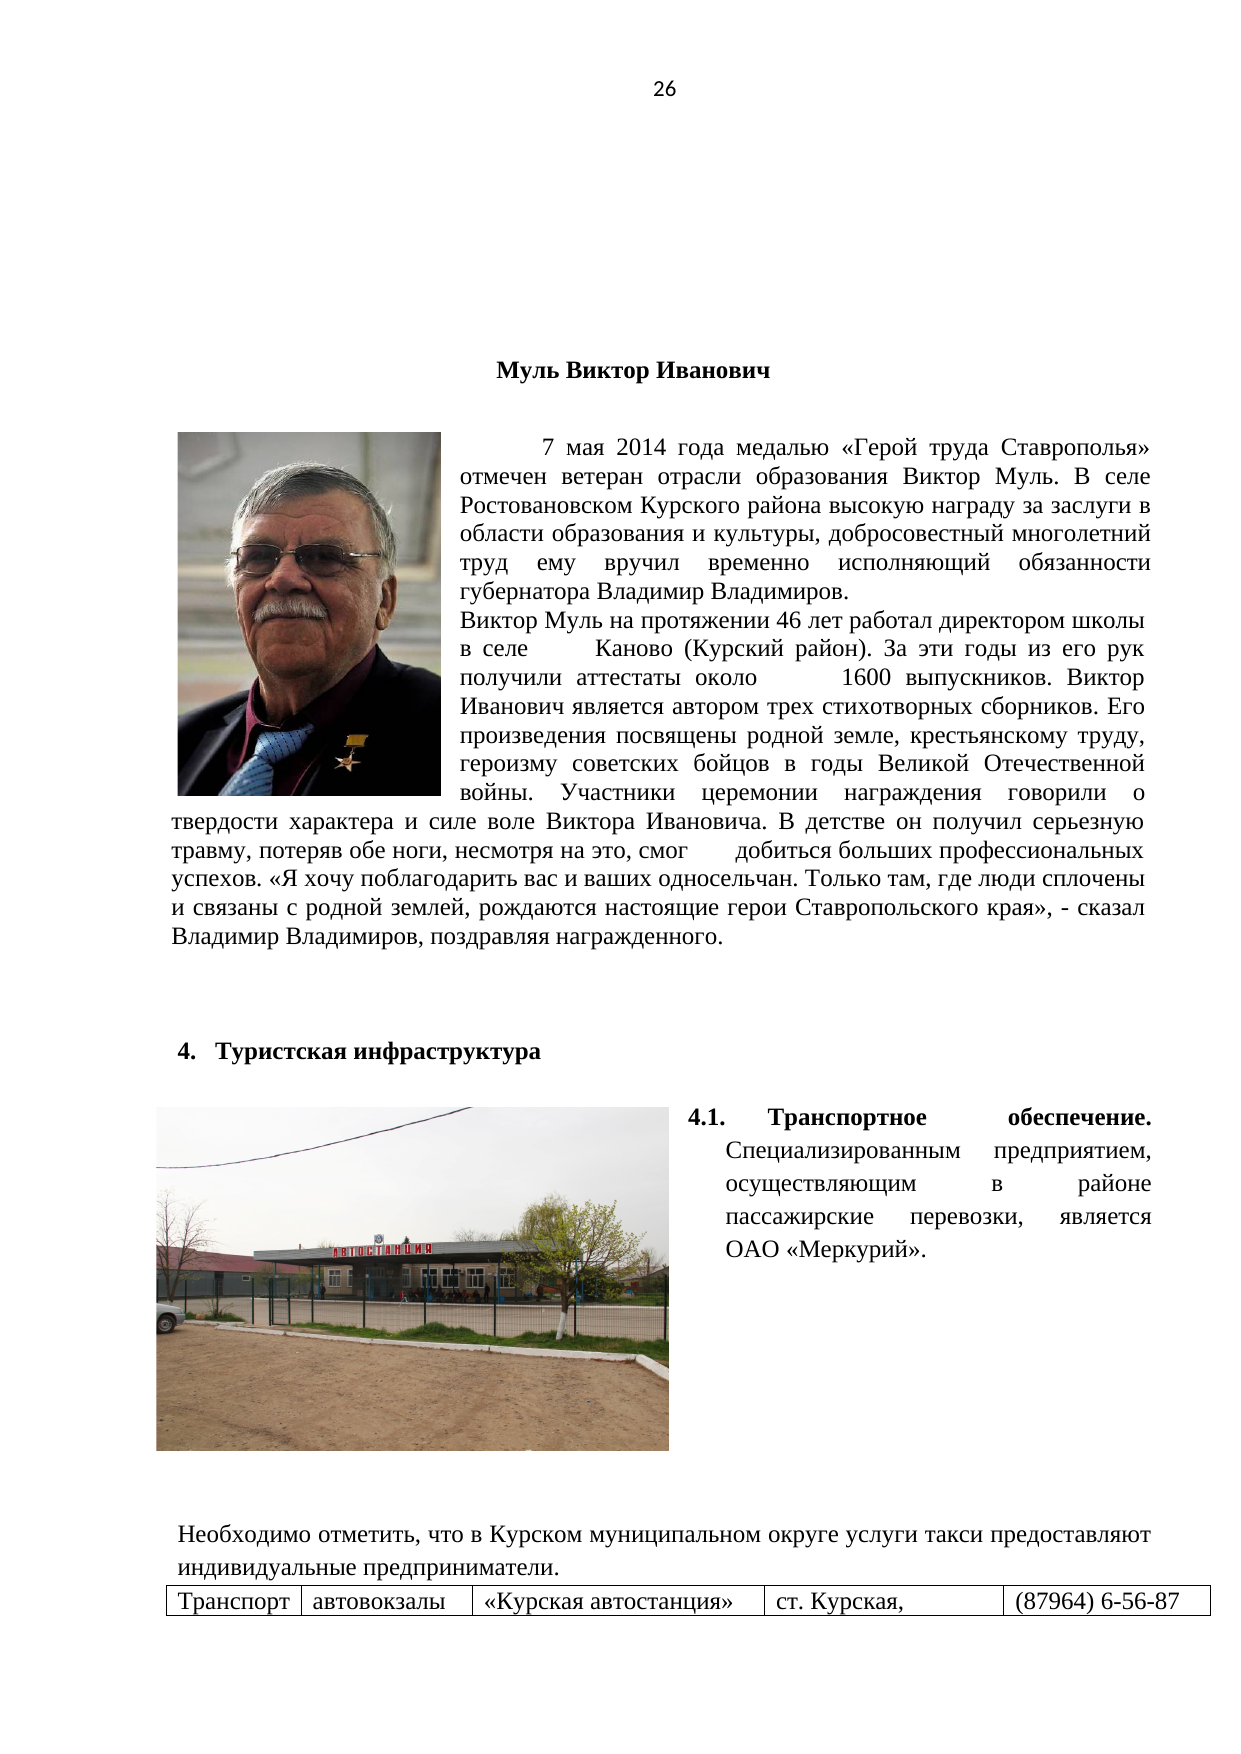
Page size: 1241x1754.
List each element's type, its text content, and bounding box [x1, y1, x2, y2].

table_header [765, 1586, 1003, 1615]
picture [156, 1107, 669, 1451]
picture [177, 432, 441, 796]
list Виктор Муль на протяжении 46 лет работал директором школы в селе Каново (Курский район). За эти годы из его рук получили аттестаты около 1600 выпускников. Виктор Иванович является автором трех стихотворных сборников. Его произведения посвящены родной земле, крестьянскому труду, героизму советских бойцов в годы Великой Отечественной войны. Участники церемонии награждения говорили о твердости характера и силе воле Виктора Ивановича. В детстве он получил серьезную травму, потеряв обе ноги, несмотря на это, смог добиться больших профессиональных успехов. «Я хочу поблагодарить вас и ваших односельчан. Только там, где люди сплочены и связаны с родной землей, рождаются настоящие герои Ставропольского края», - сказал Владимир Владимиров, поздравляя награжденного. [177, 605, 1152, 950]
table_header (87964) 6-56-87 [1004, 1586, 1210, 1615]
table_header автовокзалы [302, 1586, 472, 1615]
list Необходимо отметить, что в Курском муниципальном округе услуги такси предоставляют индивидуальные предприниматели. [177, 1548, 1152, 1581]
list Туристская инфраструктура [177, 1036, 1152, 1065]
list Транспортное обеспечение. Специализированным предприятием, осуществляющим в районе пассажирские перевозки, является ОАО «Меркурий». [177, 1102, 1152, 1263]
table_header Транспорт [167, 1586, 301, 1615]
list Муль Виктор Иванович [290, 355, 1152, 384]
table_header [473, 1586, 764, 1615]
text 7 мая 2014 года медалью «Герой труда Ставрополья» отмечен ветеран отрасли образования Виктор Муль. В селе Ростовановском Курского района высокую награду за заслуги в области образования и культуры, добросовестный многолетний труд ему вручил временно исполняющий обязанности губернатора Владимир Владимиров. [441, 432, 1152, 605]
